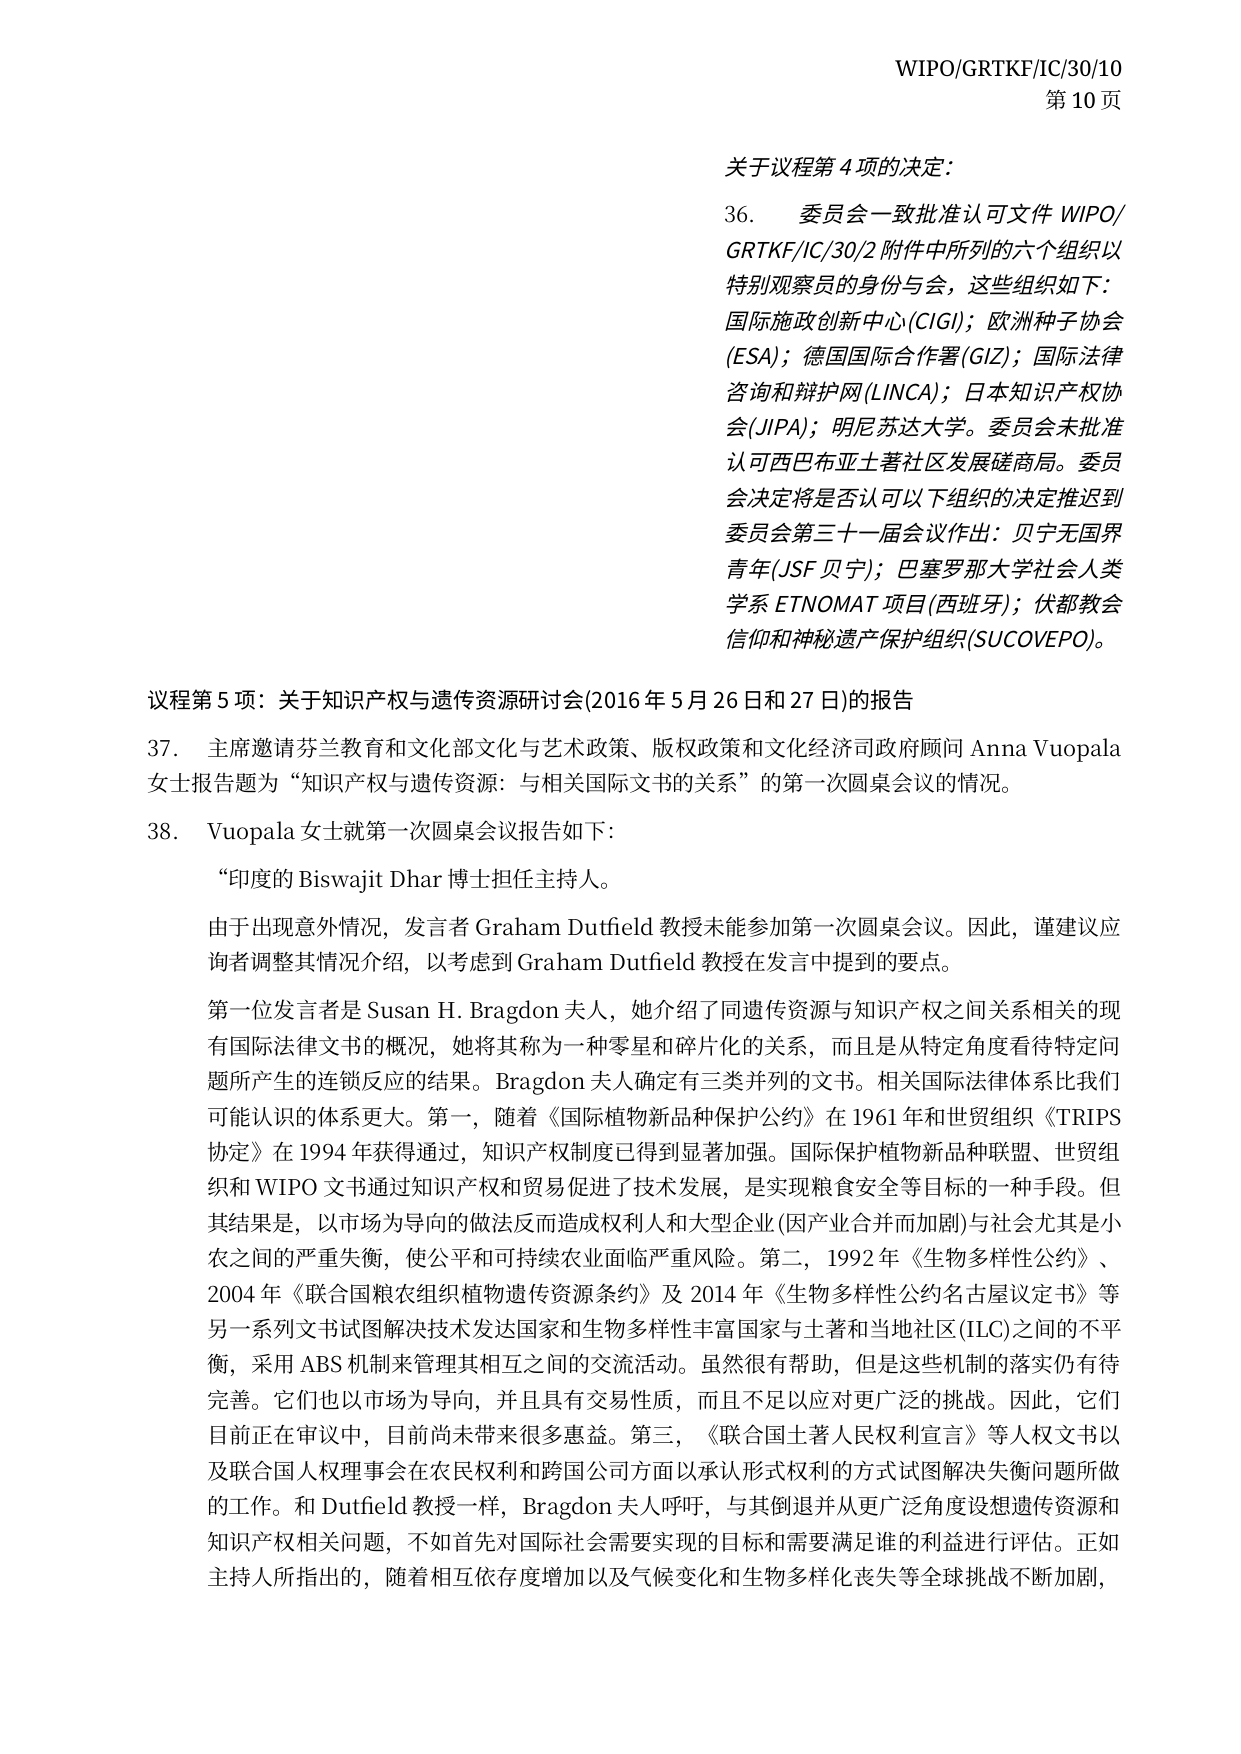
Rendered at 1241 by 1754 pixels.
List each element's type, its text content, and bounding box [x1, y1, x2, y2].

text 由于出现意外情况，发言者Graham Dutfield教授未能参加第一次圆桌会议。因此，谨建议应询者调整其情况介绍，以考虑到Graham Dutfield教授在发言中提到的要点。 [207, 906, 1122, 977]
list 议程第5项：关于知识产权与遗传资源研讨会(2016年5月26日和27日)的报告 [148, 679, 1122, 714]
list 主席邀请芬兰教育和文化部文化与艺术政策、版权政策和文化经济司政府顾问Anna Vuopala女士报告题为“知识产权与遗传资源：与相关国际文书的关系”的第一次圆桌会议的情况。 [148, 727, 1122, 798]
list Vuopala女士就第一次圆桌会议报告如下： [148, 810, 1122, 846]
text 关于议程第4项的决定： [724, 146, 1122, 181]
list 委员会一致批准认可文件WIPO/GRTKF/IC/30/2附件中所列的六个组织以特别观察员的身份与会，这些组织如下：国际施政创新中心(CIGI)；欧洲种子协会(ESA)；德国国际合作署(GIZ)；国际法律咨询和辩护网(LINCA)；日本知识产权协会(JIPA)；明尼苏达大学。委员会未批准认可西巴布亚土著社区发展磋商局。委员会决定将是否认可以下组织的决定推迟到委员会第三十一届会议作出：贝宁无国界青年(JSF贝宁)；巴塞罗那大学社会人类学系ETNOMAT项目(西班牙)；伏都教会信仰和神秘遗产保护组织(SUCOVEPO)。 [724, 194, 1122, 654]
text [207, 989, 1122, 1592]
text “印度的Biswajit Dhar博士担任主持人。 [207, 858, 1122, 894]
